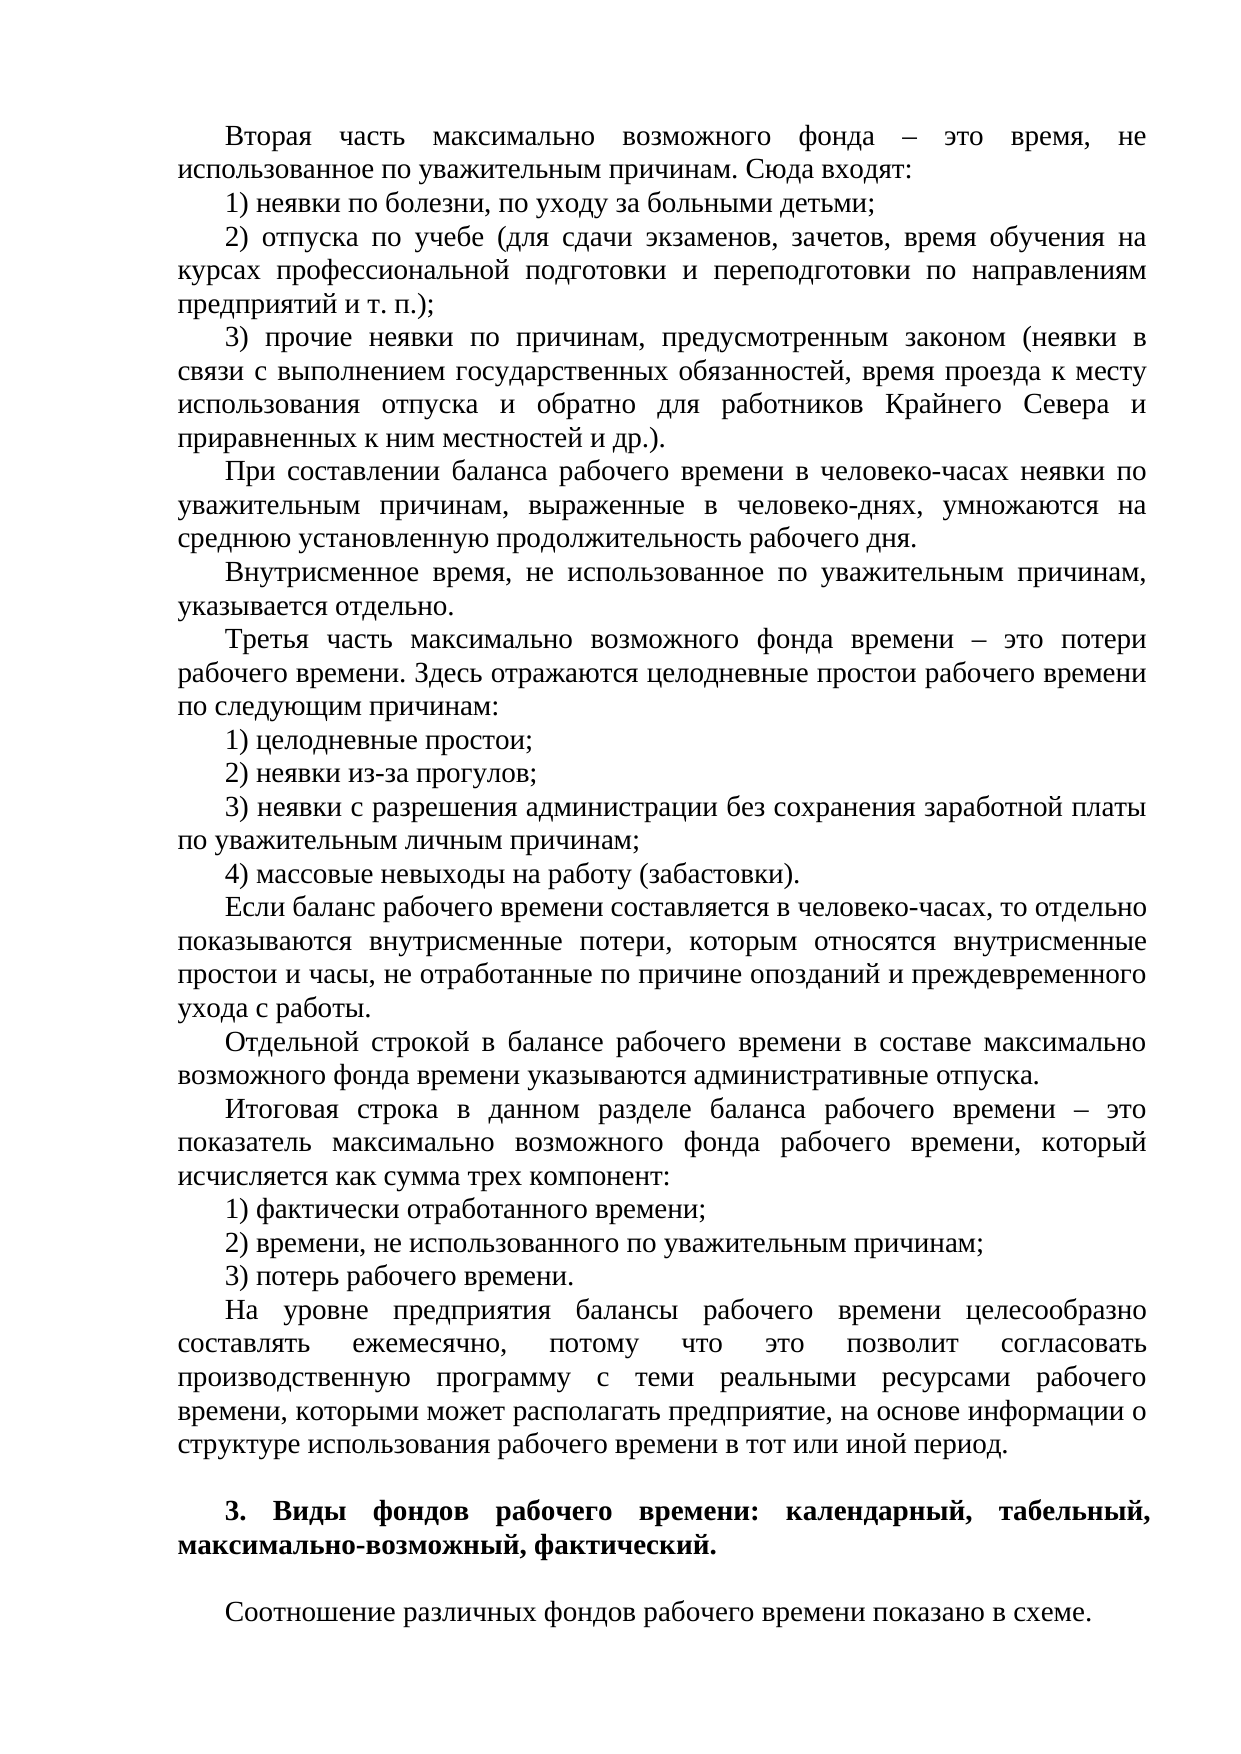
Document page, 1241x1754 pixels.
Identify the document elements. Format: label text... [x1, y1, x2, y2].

text 3) прочие неявки по причинам, предусмотренным законом (неявки в связи с выполнением государственных обязанностей, время проезда к месту использования отпуска и обратно для работников Крайнего Севера и приравненных к ним местностей и др.). [177, 319, 1147, 453]
text Внутрисменное время, не использованное по уважительным причинам, указывается отдельно. [177, 554, 1147, 621]
text 3) неявки с разрешения администрации без сохранения заработной платы по уважительным личным причинам; [177, 789, 1147, 856]
text 3. Виды фондов рабочего времени: календарный, табельный, максимально-возможный, фактический. [177, 1493, 1152, 1560]
text 4) массовые невыходы на работу (забастовки). [177, 856, 1147, 889]
text 3) потерь рабочего времени. [177, 1258, 1147, 1292]
text 1) целодневные простои; [177, 722, 1147, 755]
text Вторая часть максимально возможного фонда – это время, не использованное по уважительным причинам. Сюда входят: [177, 118, 1147, 185]
text Если баланс рабочего времени составляется в человеко-часах, то отдельно показываются внутрисменные потери, которым относятся внутрисменные простои и часы, не отработанные по причине опозданий и преждевременного ухода с работы. [177, 889, 1147, 1024]
text Итоговая строка в данном разделе баланса рабочего времени – это показатель максимально возможного фонда рабочего времени, который исчисляется как сумма трех компонент: [177, 1091, 1147, 1191]
text Отдельной строкой в балансе рабочего времени в составе максимально возможного фонда времени указываются административные отпуска. [177, 1024, 1147, 1091]
text Соотношение различных фондов рабочего времени показано в схеме. [177, 1594, 1152, 1627]
text 2) неявки из-за прогулов; [177, 755, 1147, 789]
text На уровне предприятия балансы рабочего времени целесообразно составлять ежемесячно, потому что это позволит согласовать производственную программу с теми реальными ресурсами рабочего времени, которыми может располагать предприятие, на основе информации о структуре использования рабочего времени в тот или иной период. [177, 1292, 1147, 1460]
text Третья часть максимально возможного фонда времени – это потери рабочего времени. Здесь отражаются целодневные простои рабочего времени по следующим причинам: [177, 621, 1147, 722]
text 1) неявки по болезни, по уходу за больными детьми; [177, 185, 1147, 219]
text При составлении баланса рабочего времени в человеко-часах неявки по уважительным причинам, выраженные в человеко-днях, умножаются на среднюю установленную продолжительность рабочего дня. [177, 453, 1147, 554]
text 2) отпуска по учебе (для сдачи экзаменов, зачетов, время обучения на курсах профессиональной подготовки и переподготовки по направлениям предприятий и т. п.); [177, 219, 1147, 319]
text 2) времени, не использованного по уважительным причинам; [177, 1225, 1147, 1258]
text 1) фактически отработанного времени; [177, 1191, 1147, 1225]
